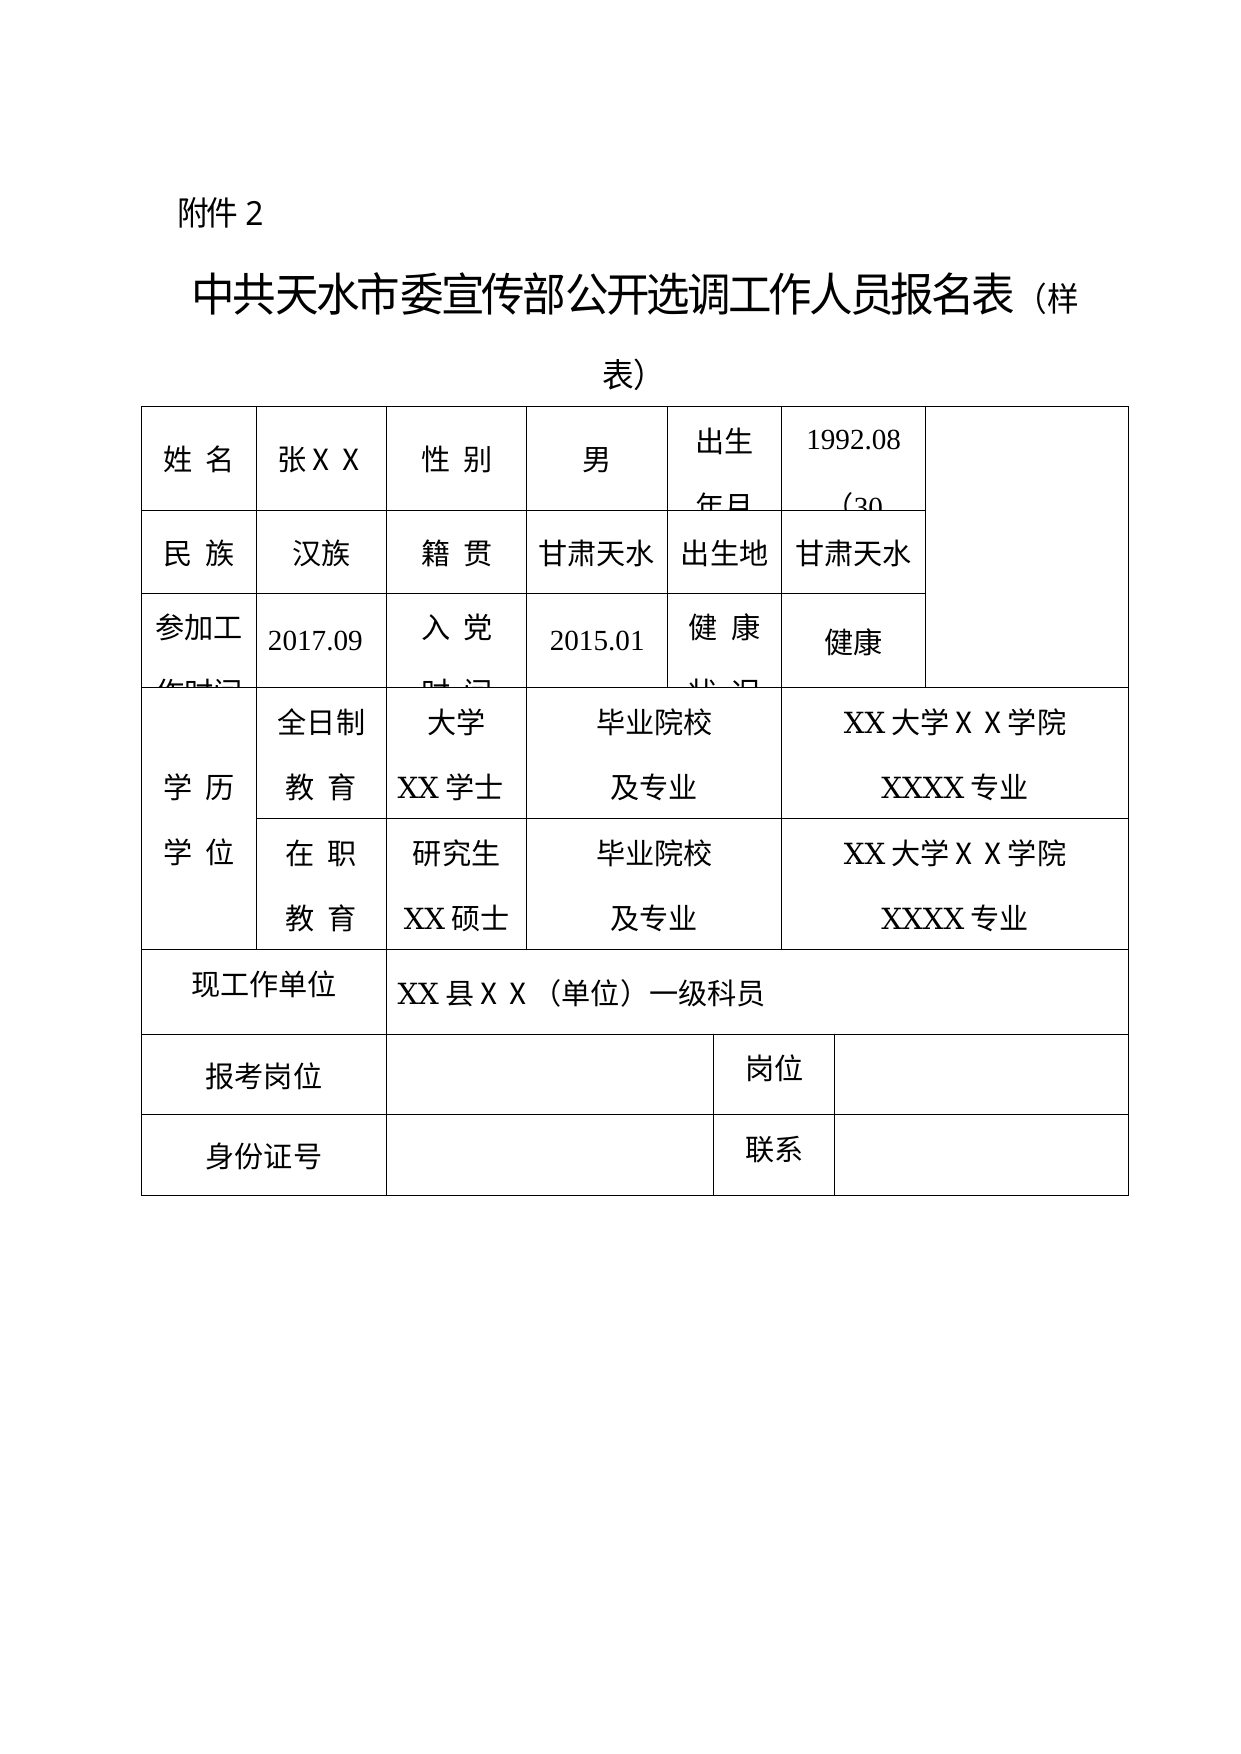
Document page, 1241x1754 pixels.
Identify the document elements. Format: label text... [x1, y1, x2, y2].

table_header 男 [527, 407, 667, 509]
table_header 姓 名 [142, 407, 256, 509]
table_cell 岗位 代码 [714, 1035, 834, 1114]
table_cell 出生地 [668, 511, 781, 593]
table_cell 民 族 [142, 511, 256, 593]
table_cell 联系 电话 [714, 1115, 834, 1195]
text 中共天水市委宣传部公开选调工作人员报名表（样表） [177, 243, 1093, 406]
table_cell 学 历 学 位 [142, 688, 256, 949]
table_cell 身份证号 [142, 1115, 386, 1195]
text 附件2 [177, 178, 1093, 243]
table_cell [835, 1035, 1128, 1114]
table_cell 在 职 教 育 [257, 819, 386, 949]
table_cell 毕业院校 及专业 [527, 819, 781, 949]
table_cell ⅩⅩ县ⅩⅩ（单位）一级科员 [387, 950, 1128, 1033]
table_cell 毕业院校 及专业 [527, 688, 781, 818]
table_cell 2017.09 [257, 594, 386, 687]
table_cell 甘肃天水 [527, 511, 667, 593]
table_cell 汉族 [257, 511, 386, 593]
table_cell 籍 贯 [387, 511, 526, 593]
table_cell 健康 [782, 594, 925, 687]
table_cell 现工作单位 及职务职级 [142, 950, 386, 1033]
table_header 张ⅩⅩ [257, 407, 386, 509]
table_cell 报考岗位 [142, 1035, 386, 1114]
table_cell ⅩⅩ大学ⅩⅩ学院 ⅩⅩⅩⅩ专业 [782, 688, 1128, 818]
table_cell [387, 1035, 713, 1114]
table_cell 参加工作时间 [142, 594, 256, 687]
table_cell ⅩⅩ大学ⅩⅩ学院 ⅩⅩⅩⅩ专业 [782, 819, 1128, 949]
table_cell 健 康 状 况 [668, 594, 781, 687]
table_header 性 别 [387, 407, 526, 509]
table_cell 甘肃天水 [782, 511, 925, 593]
table_cell [387, 1115, 713, 1195]
table_header 1992.08 （30岁） [782, 407, 925, 509]
table_cell 研究生 ⅩⅩ硕士 [387, 819, 526, 949]
table_cell 全日制教 育 [257, 688, 386, 818]
table_cell [835, 1115, 1128, 1195]
table_cell 大学 ⅩⅩ学士 [387, 688, 526, 818]
table_header [926, 407, 1128, 687]
table_cell 入 党 时 间 [387, 594, 526, 687]
table_header 出生 年月（岁） [668, 407, 781, 509]
table_cell 2015.01 [527, 594, 667, 687]
